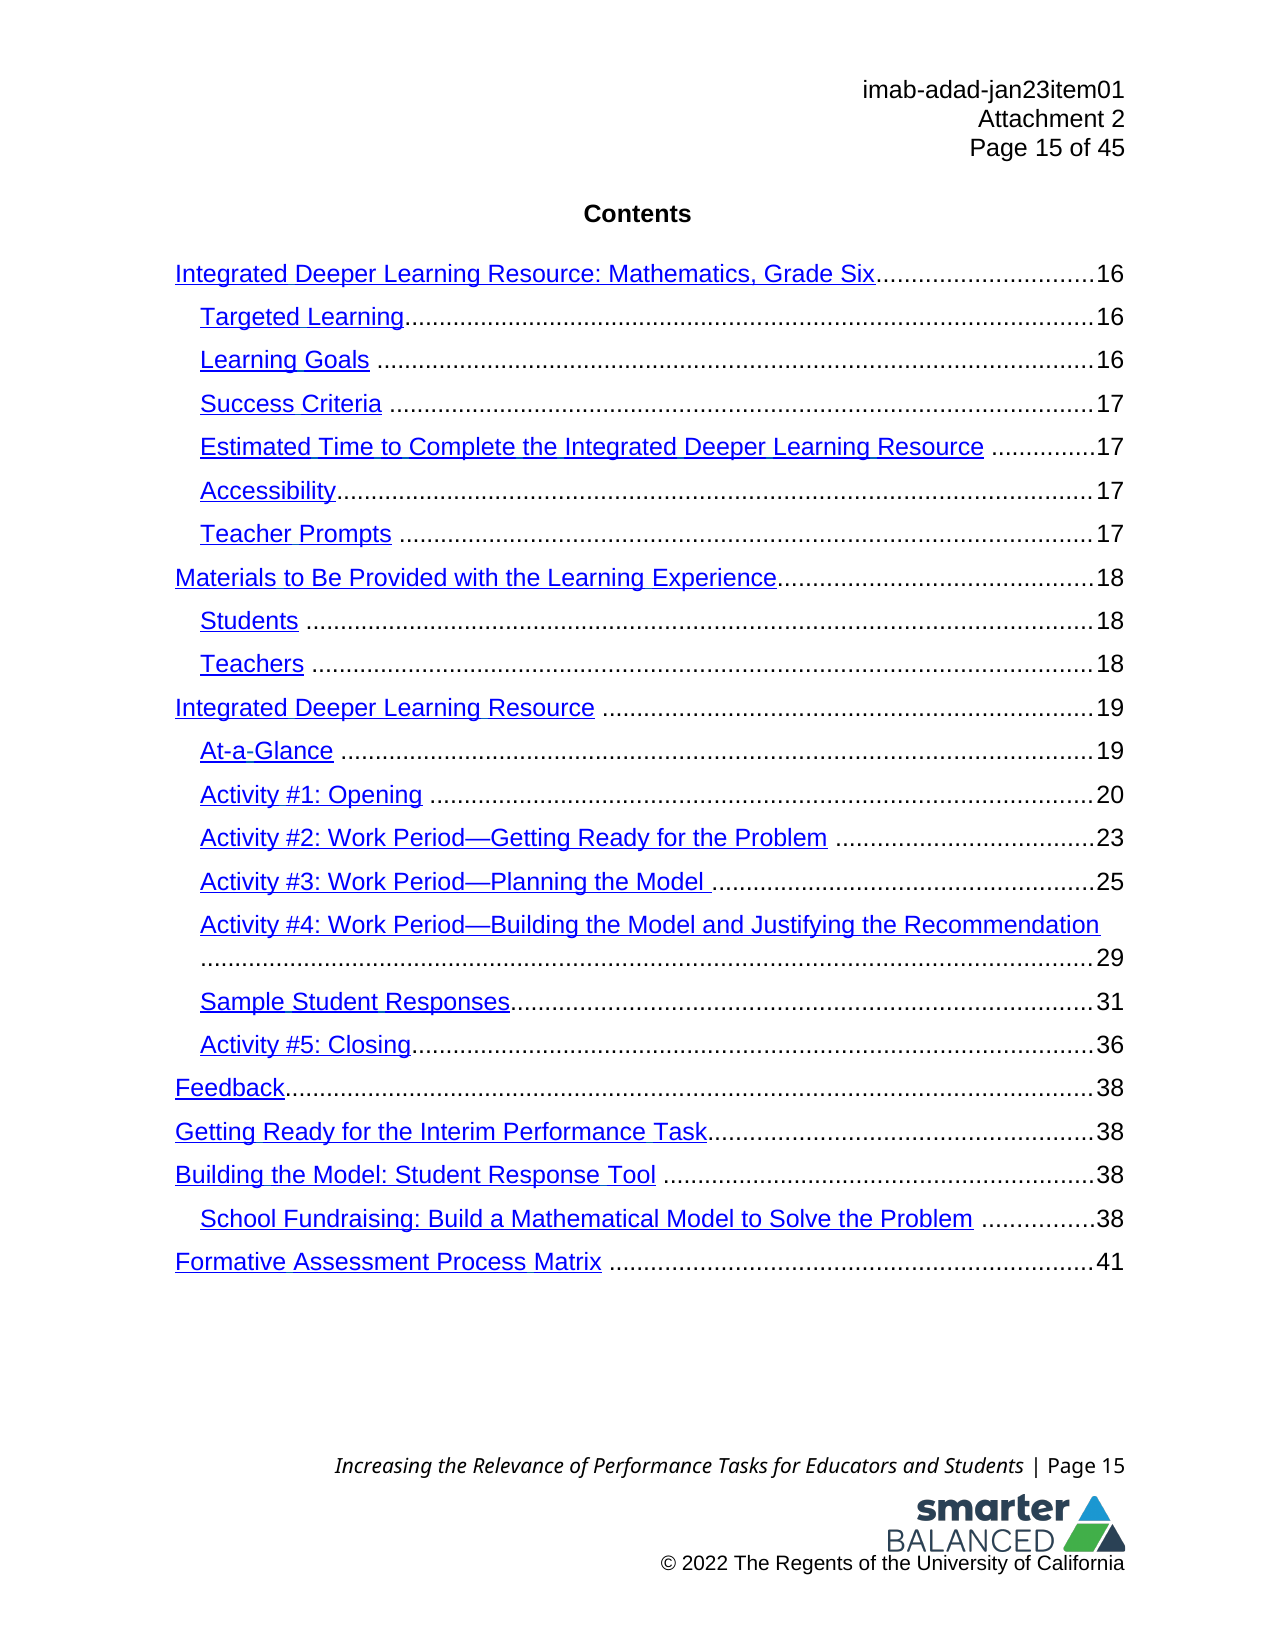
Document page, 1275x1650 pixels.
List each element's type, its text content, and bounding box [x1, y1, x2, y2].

text Integrated Deeper Learning Resource 19 [175, 693, 1125, 722]
text At-a-Glance 19 [200, 736, 1125, 765]
text Feedback 38 [175, 1073, 1125, 1102]
text Activity #2: Work Period—Getting Ready for the Problem 23 [200, 823, 1125, 852]
text Success Criteria 17 [200, 389, 1125, 418]
text Activity #1: Opening 20 [200, 780, 1125, 808]
text Estimated Time to Complete the Integrated Deeper Learning Resource 17 [200, 432, 1125, 461]
text Integrated Deeper Learning Resource: Mathematics, Grade Six 16 [175, 258, 1125, 287]
text Accessibility 17 [200, 476, 1125, 504]
text Formative Assessment Process Matrix 41 [175, 1247, 1125, 1276]
text School Fundraising: Build a Mathematical Model to Solve the Problem 38 [200, 1204, 1125, 1232]
text Activity #3: Work Period—Planning the Model 25 [200, 867, 1125, 895]
text Teachers 18 [200, 649, 1125, 678]
text Targeted Learning 16 [200, 302, 1125, 331]
text Getting Ready for the Interim Performance Task 38 [175, 1117, 1125, 1146]
text Contents [150, 199, 1125, 227]
text Learning Goals 16 [200, 345, 1125, 374]
text Materials to Be Provided with the Learning Experience 18 [175, 563, 1125, 591]
text Activity #4: Work Period—Building the Model and Justifying the Recommendation 29 [200, 910, 1125, 972]
text Activity #5: Closing 36 [200, 1030, 1125, 1059]
text Building the Model: Student Response Tool 38 [175, 1160, 1125, 1189]
text Sample Student Responses 31 [200, 987, 1125, 1015]
text Students 18 [200, 606, 1125, 635]
text Teacher Prompts 17 [200, 519, 1125, 548]
